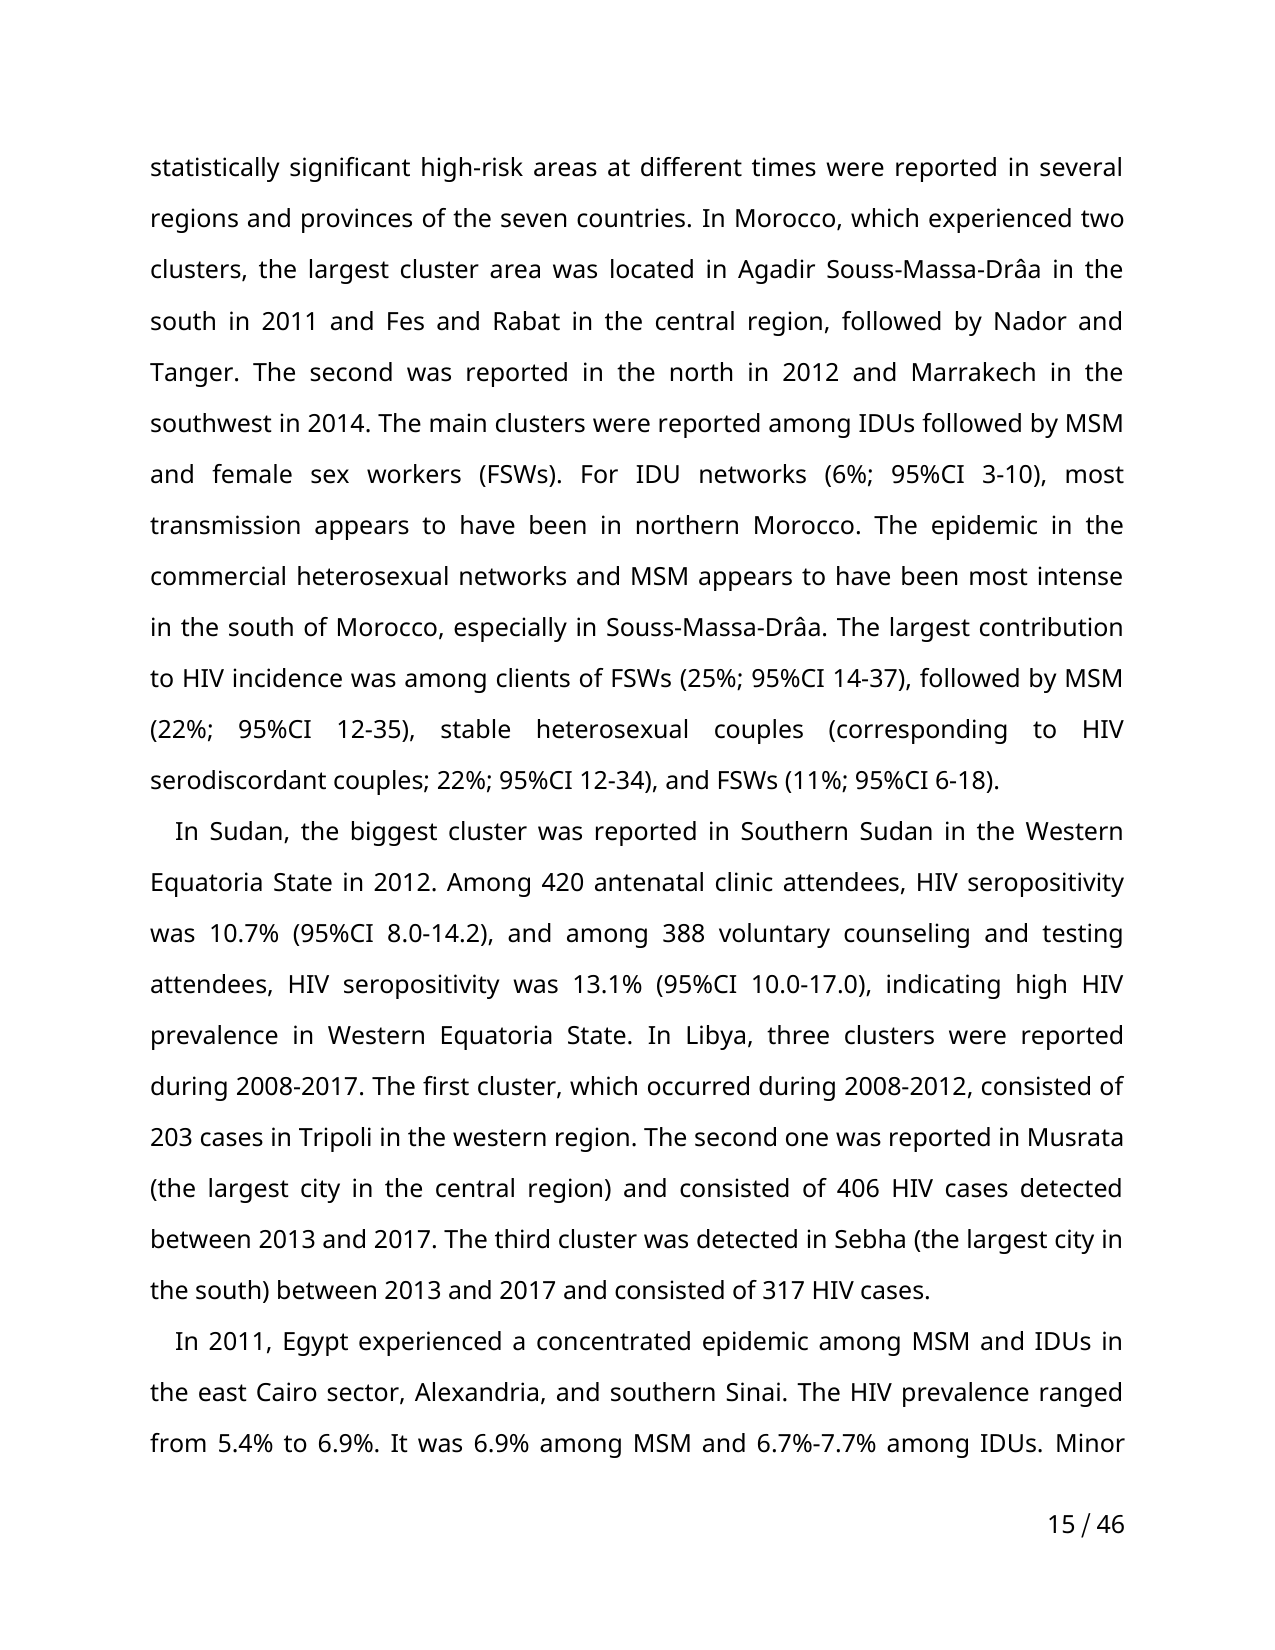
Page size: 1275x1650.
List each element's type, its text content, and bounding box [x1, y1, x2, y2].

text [150, 1324, 1125, 1460]
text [150, 150, 1125, 797]
text In Sudan, the biggest cluster was reported in Southern Sudan in the Western Equatoria State in 2012. Among 420 antenatal clinic attendees, HIV seropositivity was 10.7% (95%CI 8.0-14.2), and among 388 voluntary counseling and testing attendees, HIV seropositivity was 13.1% (95%CI 10.0-17.0), indicating high HIV prevalence in Western Equatoria State. In Libya, three clusters were reported during 2008-2017. The first cluster, which occurred during 2008-2012, consisted of 203 cases in Tripoli in the western region. The second one was reported in Musrata (the largest city in the central region) and consisted of 406 HIV cases detected between 2013 and 2017. The third cluster was detected in Sebha (the largest city in the south) between 2013 and 2017 and consisted of 317 HIV cases. [150, 813, 1125, 1307]
